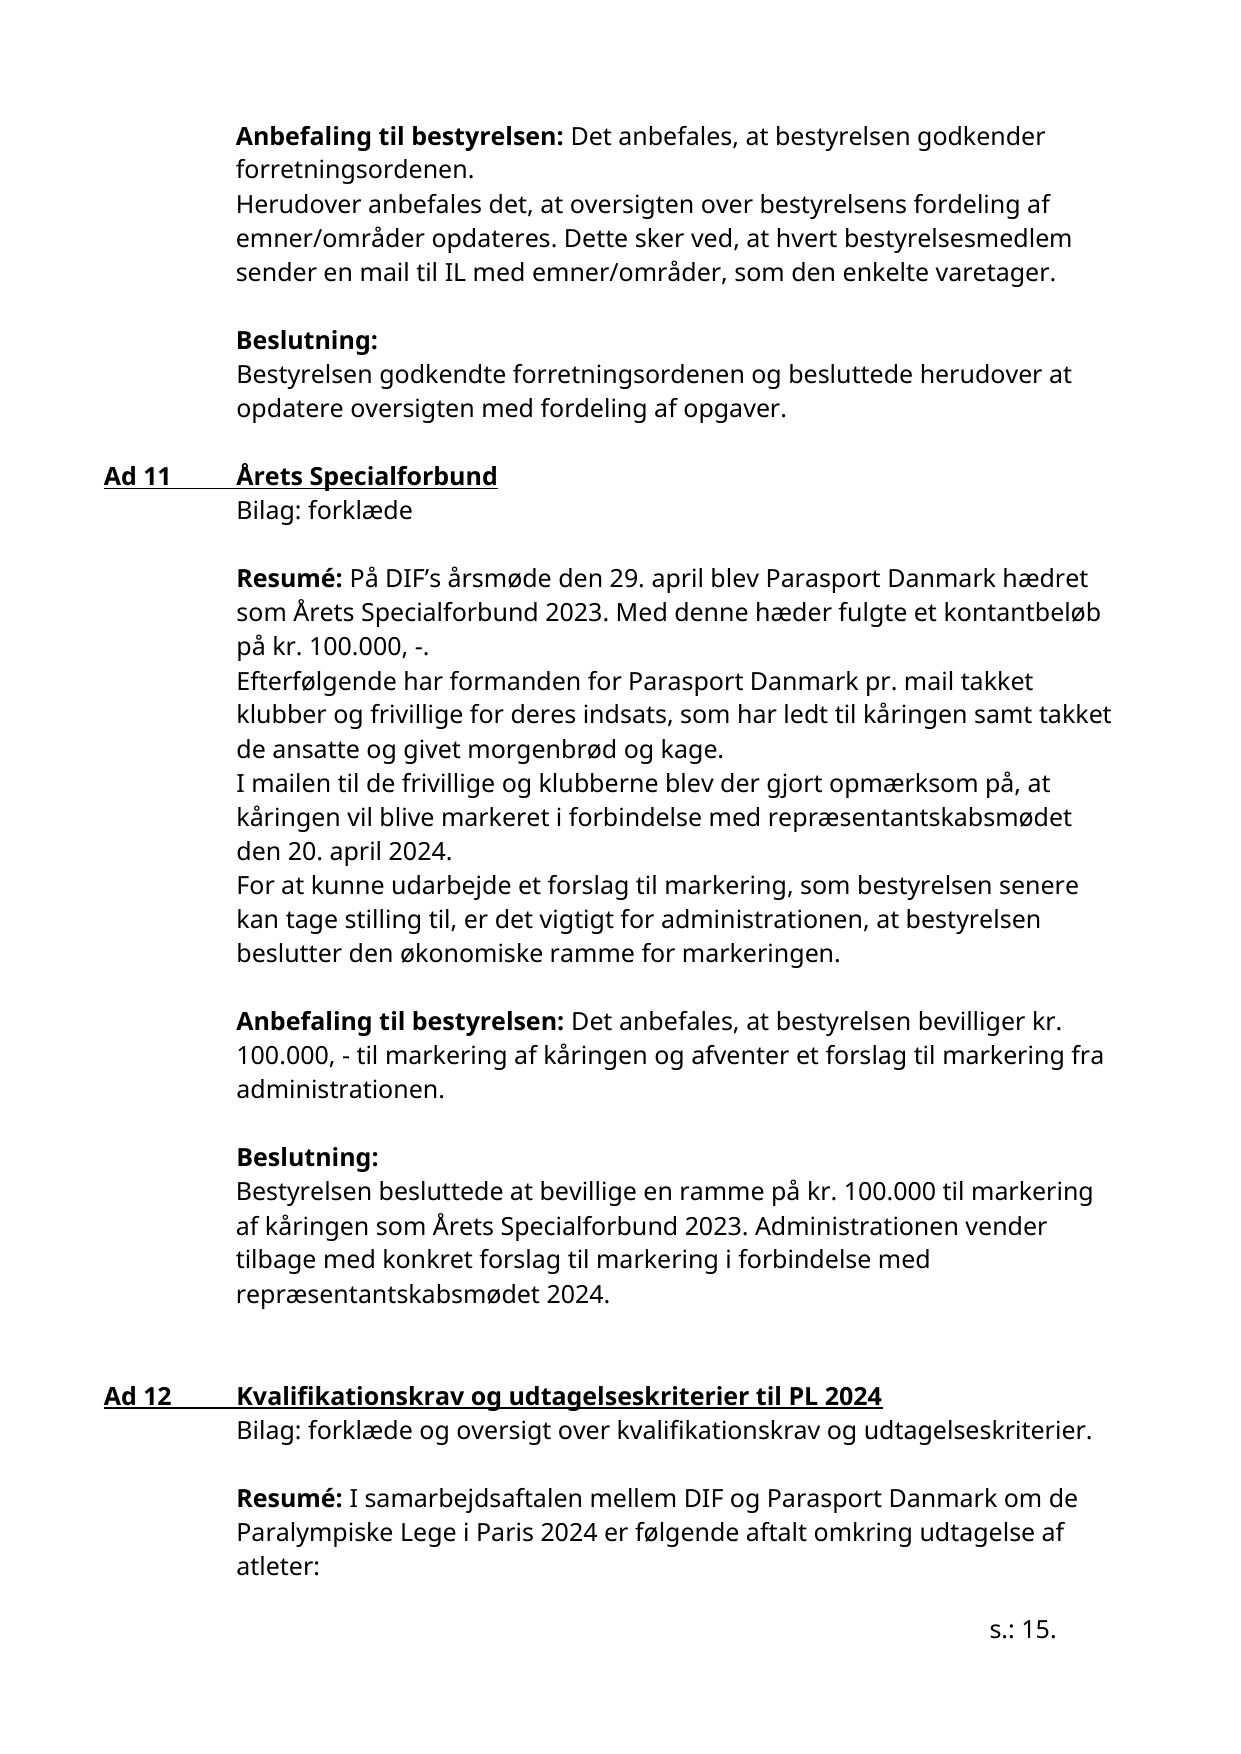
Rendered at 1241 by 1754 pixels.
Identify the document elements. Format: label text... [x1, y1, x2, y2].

text Resumé: På DIF’s årsmøde den 29. april blev Parasport Danmark hædret som Årets Specialforbund 2023. Med denne hæder fulgte et kontantbeløb på kr. 100.000, -. [236, 561, 1122, 663]
text Bestyrelsen godkendte forretningsordenen og besluttede herudover at opdatere oversigten med fordeling af opgaver. [236, 357, 1122, 425]
text Bilag: forklæde [236, 493, 1122, 527]
text Anbefaling til bestyrelsen: Det anbefales, at bestyrelsen godkender forretningsordenen. [236, 118, 1122, 186]
text Efterfølgende har formanden for Parasport Danmark pr. mail takket klubber og frivillige for deres indsats, som har ledt til kåringen samt takket de ansatte og givet morgenbrød og kage. [236, 663, 1122, 765]
text For at kunne udarbejde et forslag til markering, som bestyrelsen senere kan tage stilling til, er det vigtigt for administrationen, at bestyrelsen beslutter den økonomiske ramme for markeringen. [236, 867, 1122, 970]
text I mailen til de frivillige og klubberne blev der gjort opmærksom på, at kåringen vil blive markeret i forbindelse med repræsentantskabsmødet den 20. april 2024. [236, 765, 1122, 867]
subtitle Ad 12 Kvalifikationskrav og udtagelseskriterier til PL 2024 [103, 1378, 1122, 1412]
text Bilag: forklæde og oversigt over kvalifikationskrav og udtagelseskriterier. [236, 1412, 1122, 1447]
subtitle Ad 11 Årets Specialforbund [103, 459, 1122, 493]
text Bestyrelsen besluttede at bevillige en ramme på kr. 100.000 til markering af kåringen som Årets Specialforbund 2023. Administrationen vender tilbage med konkret forslag til markering i forbindelse med repræsentantskabsmødet 2024. [118, 1174, 1122, 1310]
text Anbefaling til bestyrelsen: Det anbefales, at bestyrelsen bevilliger kr. 100.000, - til markering af kåringen og afventer et forslag til markering fra administrationen. [236, 1004, 1122, 1106]
text Herudover anbefales det, at oversigten over bestyrelsens fordeling af emner/områder opdateres. Dette sker ved, at hvert bestyrelsesmedlem sender en mail til IL med emner/områder, som den enkelte varetager. [236, 186, 1122, 288]
text Beslutning: [236, 322, 1122, 357]
text Resumé: I samarbejdsaftalen mellem DIF og Parasport Danmark om de Paralympiske Lege i Paris 2024 er følgende aftalt omkring udtagelse af atleter: [118, 1481, 1122, 1583]
text Beslutning: [236, 1140, 1122, 1174]
